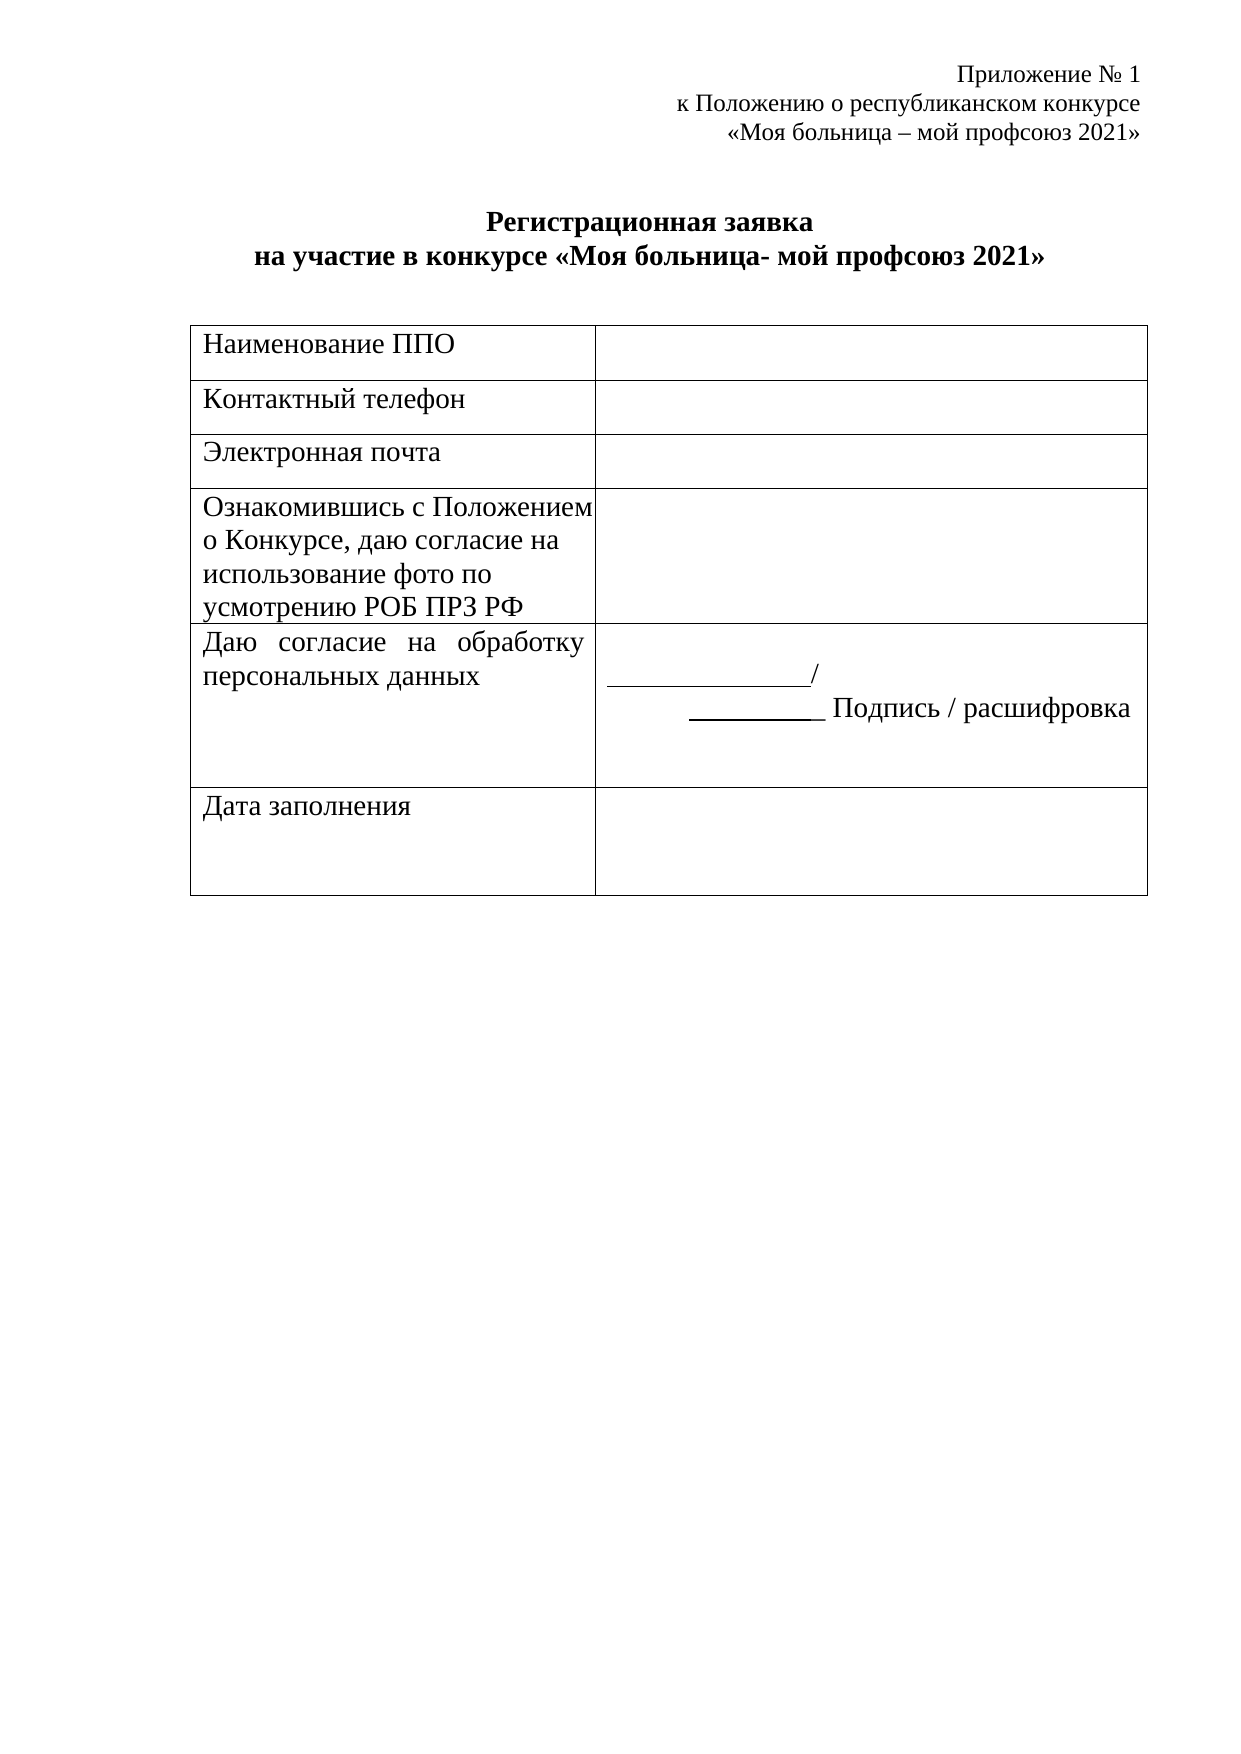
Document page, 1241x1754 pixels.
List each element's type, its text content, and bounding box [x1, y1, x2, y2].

table_cell Электронная почта [191, 435, 595, 488]
text к Положению о республиканском конкурсе «Моя больница – мой профсоюз 2021» [635, 88, 1140, 145]
table_cell [596, 788, 1147, 895]
table_cell / _ Подпись / расшифровка [596, 624, 1147, 787]
table_cell [596, 489, 1147, 623]
subtitle Регистрационная заявка [158, 204, 1140, 238]
table_cell [596, 435, 1147, 488]
table_cell Дата заполнения [191, 788, 595, 895]
table_cell Ознакомившись с Положением о Конкурсе, даю согласие на использование фото по усмотрению РОБ ПРЗ РФ [191, 489, 595, 623]
table_header [596, 326, 1147, 380]
table_cell Контактный телефон [191, 381, 595, 433]
table_header Наименование ППО [191, 326, 595, 380]
table_cell Даю согласие на обработку персональных данных [191, 624, 595, 787]
text Приложение № 1 [635, 59, 1141, 88]
table_cell [596, 381, 1147, 433]
text на участие в конкурсе «Моя больница- мой профсоюз 2021» [159, 238, 1140, 271]
